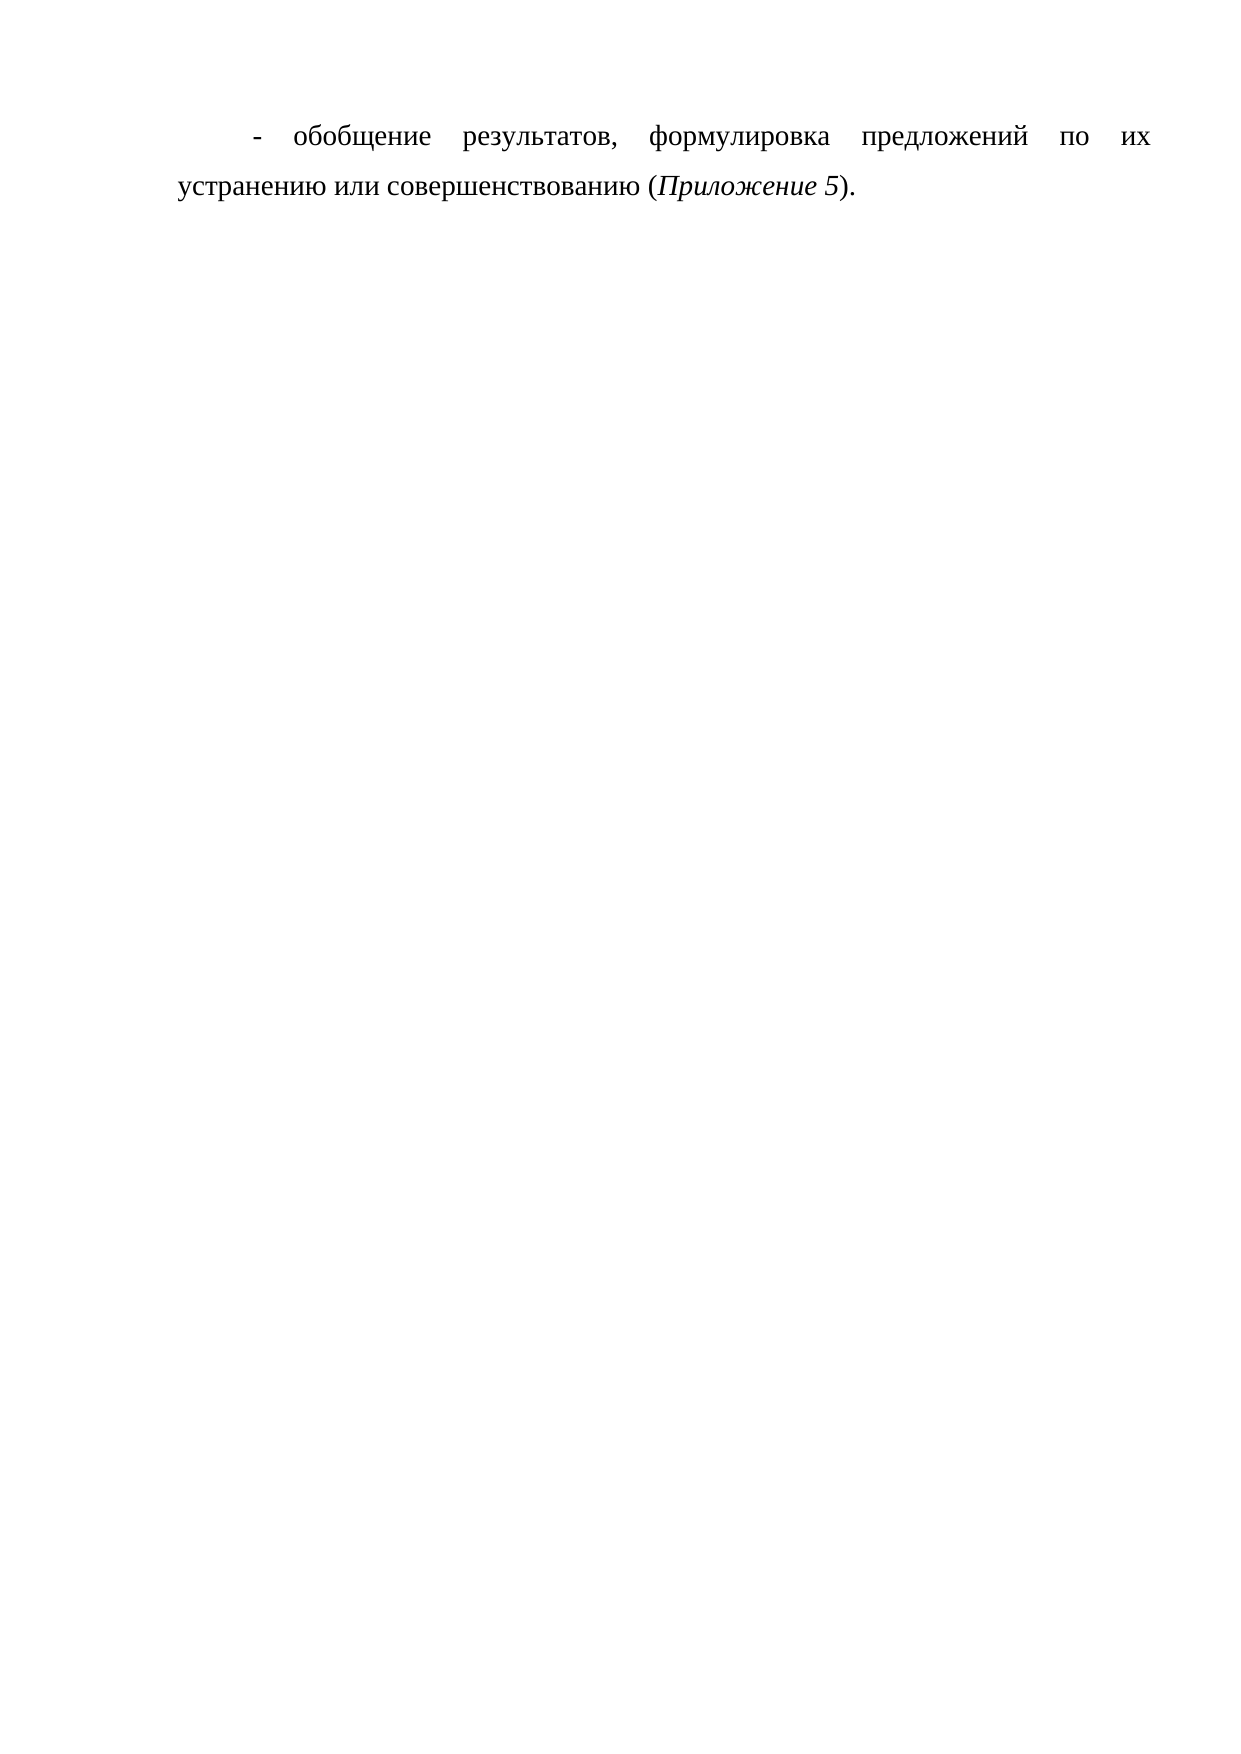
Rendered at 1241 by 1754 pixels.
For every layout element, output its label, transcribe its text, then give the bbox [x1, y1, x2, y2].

text - обобщение результатов, формулировка предложений по их устранению или совершенствованию (Приложение 5). [177, 118, 1152, 202]
